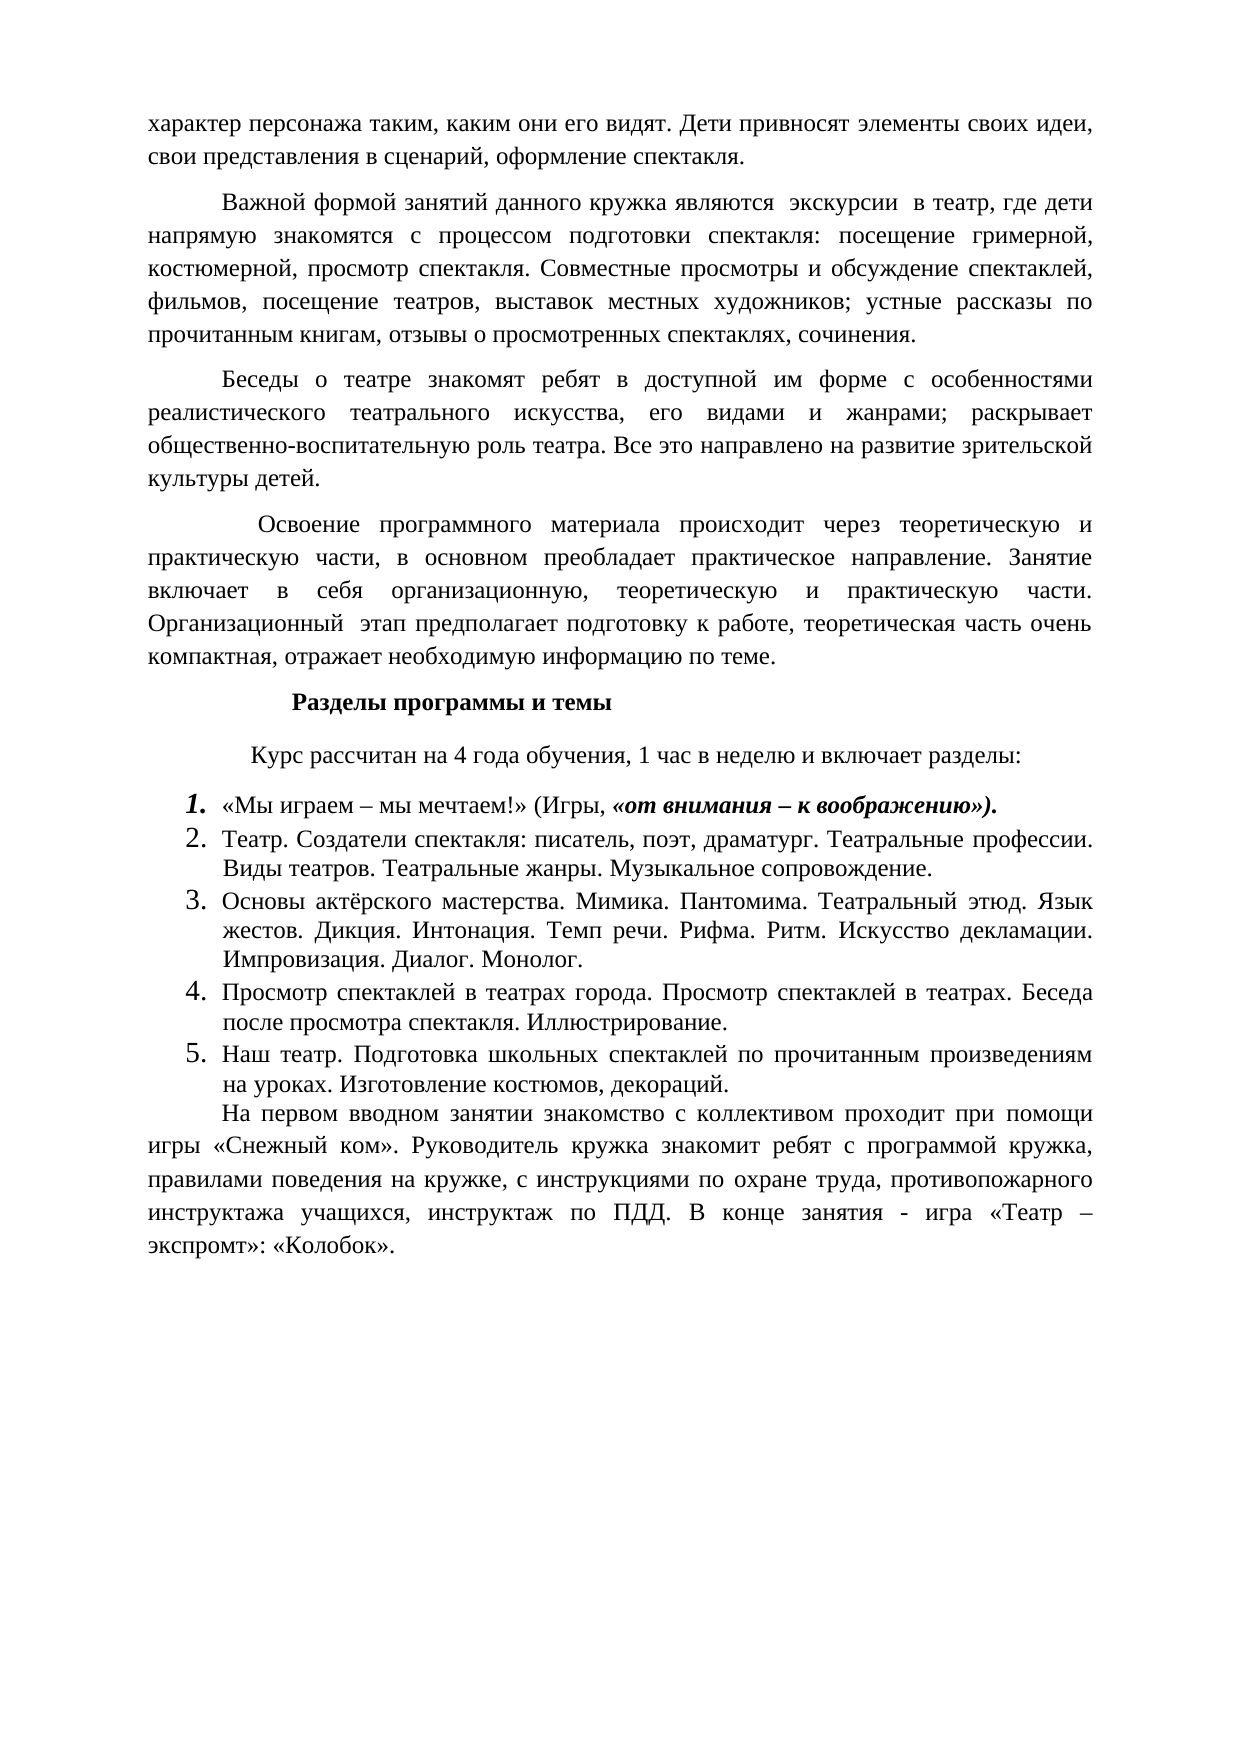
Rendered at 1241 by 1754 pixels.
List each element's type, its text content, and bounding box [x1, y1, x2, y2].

text Беседы о театре знакомят ребят в доступной им форме с особенностями реалистического театрального искусства, его видами и жанрами; раскрывает общественно-воспитательную роль театра. Все это направлено на развитие зрительской культуры детей. [148, 364, 1093, 492]
text Курс рассчитан на 4 года обучения, 1 час в неделю и включает разделы: [148, 741, 1093, 769]
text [148, 108, 1093, 170]
list «Мы играем – мы мечтаем!» (Игры, «от внимания – к воображению»). [185, 786, 1093, 820]
text Важной формой занятий данного кружка являются экскурсии в театр, где дети напрямую знакомятся с процессом подготовки спектакля: посещение гримерной, костюмерной, просмотр спектакля. Совместные просмотры и обсуждение спектаклей, фильмов, посещение театров, выставок местных художников; устные рассказы по прочитанным книгам, отзывы о просмотренных спектаклях, сочинения. [148, 187, 1093, 348]
list Просмотр спектаклей в театрах города. Просмотр спектаклей в театрах. Беседа после просмотра спектакля. Иллюстрирование. [185, 973, 1093, 1035]
subtitle Разделы программы и темы [135, 687, 1134, 715]
list Основы актёрского мастерства. Мимика. Пантомима. Театральный этюд. Язык жестов. Дикция. Интонация. Темп речи. Рифма. Ритм. Искусство декламации. Импровизация. Диалог. Монолог. [185, 882, 1093, 973]
text Освоение программного материала происходит через теоретическую и практическую части, в основном преобладает практическое направление. Занятие включает в себя организационную, теоретическую и практическую части. Организационный этап предполагает подготовку к работе, теоретическая часть очень компактная, отражает необходимую информацию по теме. [148, 509, 1092, 670]
text На первом вводном занятии знакомство с коллективом проходит при помощи игры «Снежный ком». Руководитель кружка знакомит ребят с программой кружка, правилами поведения на кружке, с инструкциями по охране труда, противопожарного инструктажа учащихся, инструктаж по ПДД. В конце занятия - игра «Театр – экспромт»: «Колобок». [148, 1098, 1093, 1258]
list Наш театр. Подготовка школьных спектаклей по прочитанным произведениям на уроках. Изготовление костюмов, декораций. [185, 1035, 1093, 1098]
list Театр. Создатели спектакля: писатель, поэт, драматург. Театральные профессии. Виды театров. Театральные жанры. Музыкальное сопровождение. [185, 820, 1093, 882]
